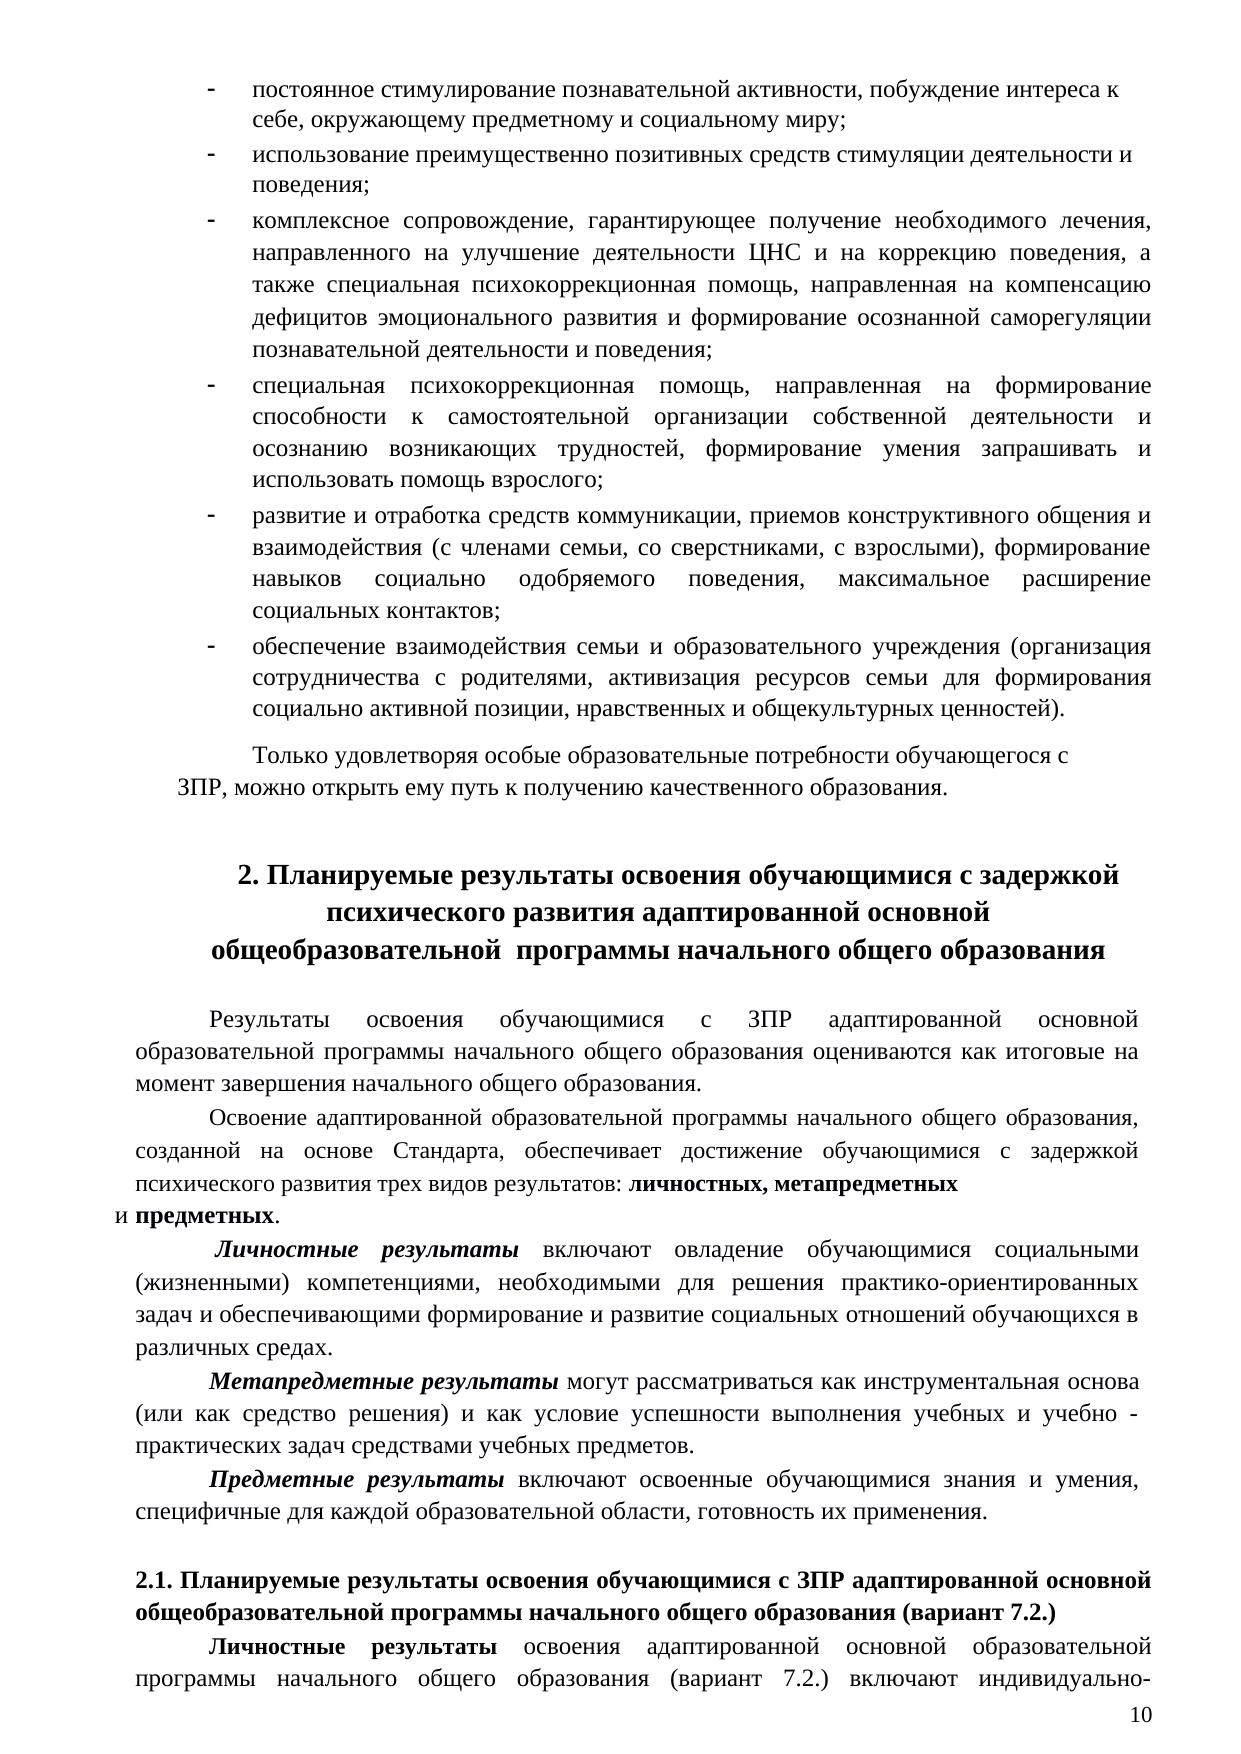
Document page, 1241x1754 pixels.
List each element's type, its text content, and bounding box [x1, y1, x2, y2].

list постоянное стимулирование познавательной активности, побуждение интереса к себе, окружающему предметному и социальному миру; [207, 74, 1150, 132]
list развитие и отработка средств коммуникации, приемов конструктивного общения и взаимодействия (с членами семьи, со сверстниками, с взрослыми), формирование навыков социально одобряемого поведения, максимальное расширение социальных контактов; [207, 500, 1152, 624]
text Личностные результаты включают овладение обучающимися социальными (жизненными) компетенциями, необходимыми для решения практико-ориентированных задач и обеспечивающими формирование и развитие социальных отношений обучающихся в различных средах. [135, 1234, 1139, 1360]
list использование преимущественно позитивных средств стимуляции деятельности и поведения; [207, 139, 1152, 198]
list обеспечение взаимодействия семьи и образовательного учреждения (организация сотрудничества с родителями, активизация ресурсов семьи для формирования социально активной позиции, нравственных и общекультурных ценностей). [207, 631, 1152, 722]
list комплексное сопровождение, гарантирующее получение необходимого лечения, направленного на улучшение деятельности ЦНС и на коррекцию поведения, а также специальная психокоррекционная помощь, направленная на компенсацию дефицитов эмоционального развития и формирование осознанной саморегуляции познавательной деятельности и поведения; [207, 205, 1152, 362]
text Результаты освоения обучающимися с ЗПР адаптированной основной образовательной программы начального общего образования оцениваются как итоговые на момент завершения начального общего образования. [135, 1004, 1139, 1097]
list Планируемые результаты освоения обучающимися с задержкой психического развития адаптированной основной общеобразовательной программы начального общего образования [183, 857, 1133, 965]
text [135, 1631, 1152, 1692]
list предметных. [114, 1201, 1152, 1229]
text Предметные результаты включают освоенные обучающимися знания и умения, специфичные для каждой образовательной области, готовность их применения. [135, 1464, 1139, 1525]
text Только удовлетворяя особые образовательные потребности обучающегося с ЗПР, можно открыть ему путь к получению качественного образования. [177, 740, 1125, 801]
text 2.1. Планируемые результаты освоения обучающимися с ЗПР адаптированной основной общеобразовательной программы начального общего образования (вариант 7.2.) [135, 1565, 1152, 1626]
list специальная психокоррекционная помощь, направленная на формирование способности к самостоятельной организации собственной деятельности и осознанию возникающих трудностей, формирование умения запрашивать и использовать помощь взрослого; [207, 370, 1152, 493]
text Освоение адаптированной образовательной программы начального общего образования, созданной на основе Стандарта, обеспечивает достижение обучающимися с задержкой психического развития трех видов результатов: личностных, метапредметных [135, 1103, 1139, 1196]
text Метапредметные результаты могут рассматриваться как инструментальная основа (или как средство решения) и как условие успешности выполнения учебных и учебно - практических задач средствами учебных предметов. [135, 1366, 1139, 1459]
